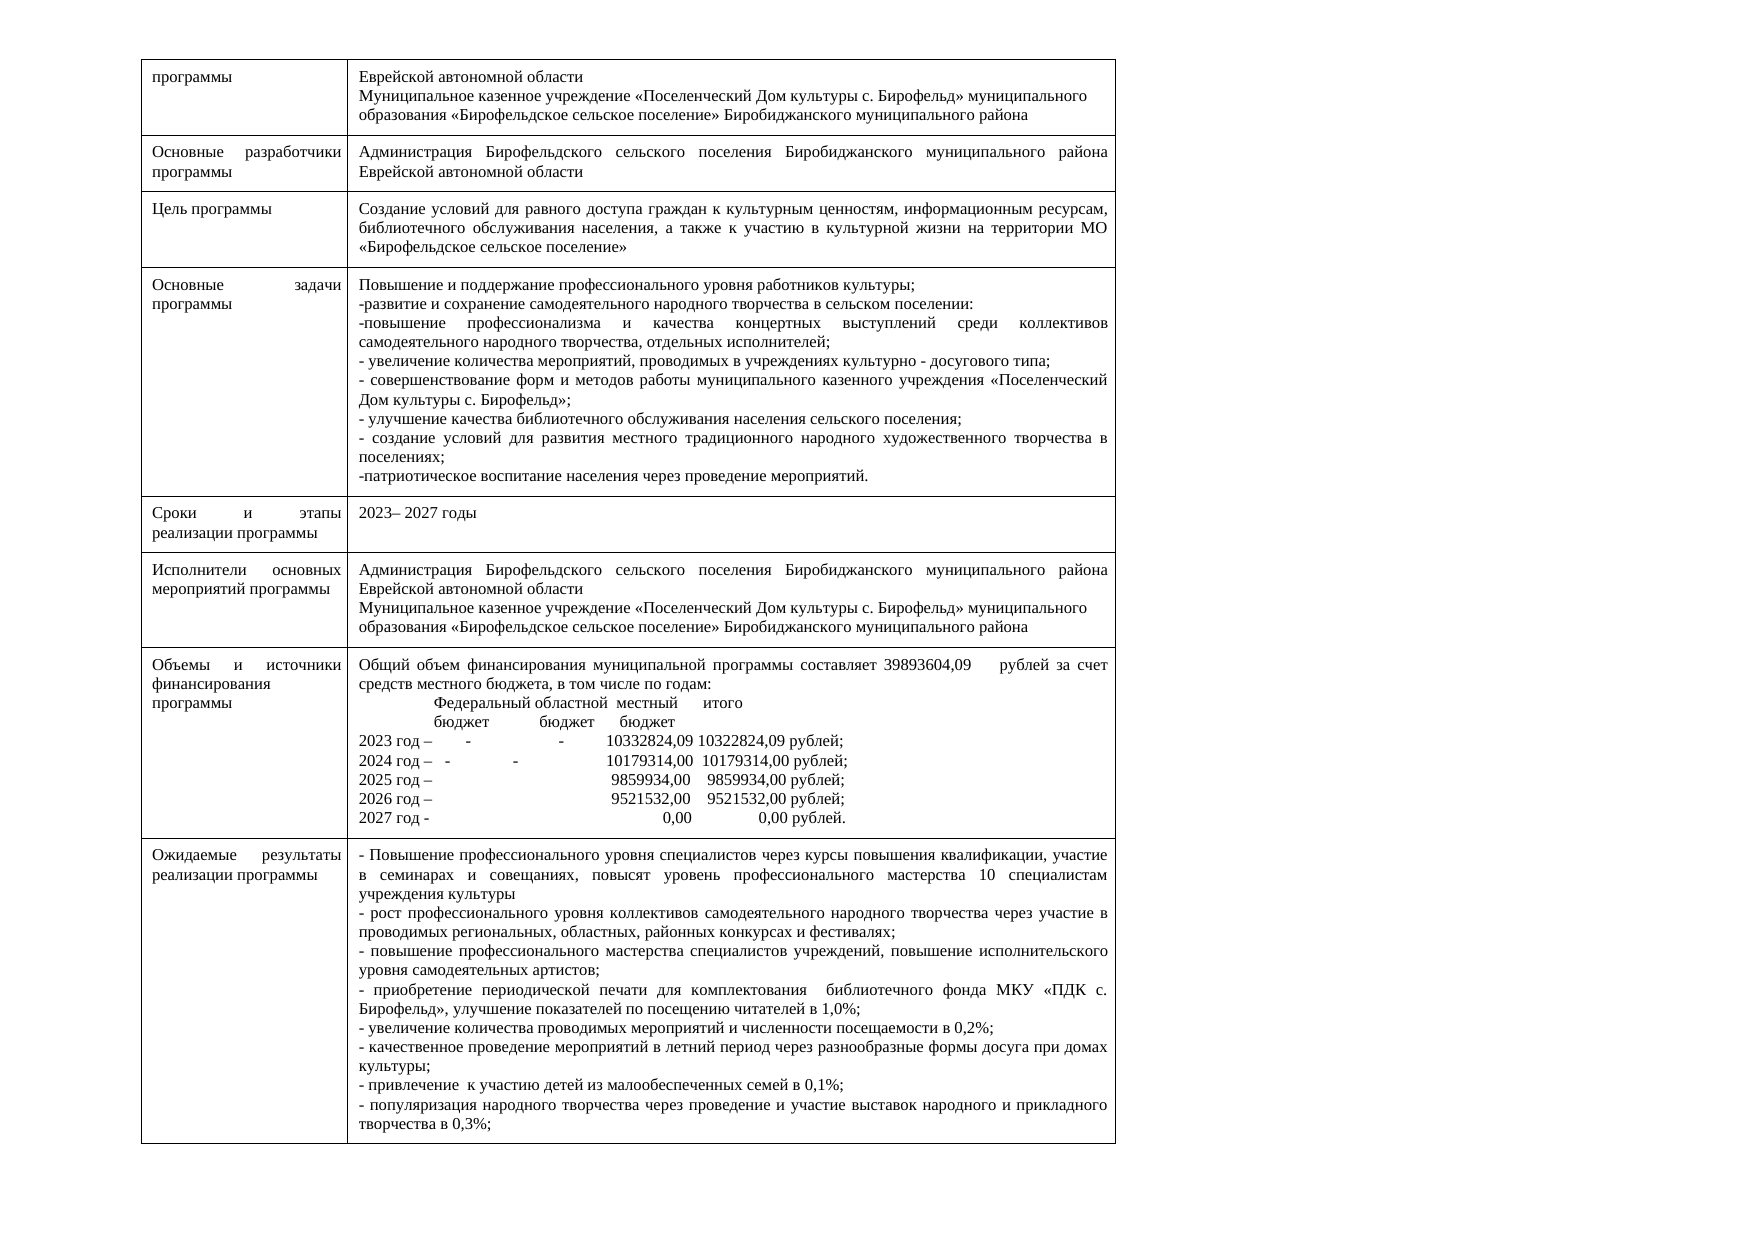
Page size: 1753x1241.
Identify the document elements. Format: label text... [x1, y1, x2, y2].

table_cell Основные разработчики программы [142, 136, 347, 191]
table_cell Цель программы [142, 192, 347, 267]
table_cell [348, 60, 1115, 135]
table_cell Повышение и поддержание профессионального уровня работников культуры; -развитие и сохранение самодеятельного народного творчества в сельском поселении: -повышение профессионализма и качества концертных выступлений среди коллективов самодеятельного народного творчества, отдельных исполнителей; - увеличение количества мероприятий, проводимых в учреждениях культурно - досугового типа; - совершенствование форм и методов работы муниципального казенного учреждения «Поселенческий Дом культуры с. Бирофельд»; - улучшение качества библиотечного обслуживания населения сельского поселения; - создание условий для развития местного традиционного народного художественного творчества в поселениях; -патриотическое воспитание населения через проведение мероприятий. [348, 268, 1115, 496]
table_cell Объемы и источники финансирования программы [142, 648, 347, 838]
table_cell Основные задачи программы [142, 268, 347, 496]
table_cell Общий объем финансирования муниципальной программы составляет 39893604,09 рублей за счет средств местного бюджета, в том числе по годам: Федеральный областной местный итого бюджет бюджет бюджет 2023 год – - - 10332824,09 10322824,09 рублей; 2024 год – - - 10179314,00 10179314,00 рублей; 2025 год – 9859934,00 9859934,00 рублей; 2026 год – 9521532,00 9521532,00 рублей; 2027 год - 0,00 0,00 рублей. [348, 648, 1115, 838]
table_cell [142, 60, 347, 135]
table_cell 2023– 2027 годы [348, 497, 1115, 552]
table_cell - Повышение профессионального уровня специалистов через курсы повышения квалификации, участие в семинарах и совещаниях, повысят уровень профессионального мастерства 10 специалистам учреждения культуры - рост профессионального уровня коллективов самодеятельного народного творчества через участие в проводимых региональных, областных, районных конкурсах и фестивалях; - повышение профессионального мастерства специалистов учреждений, повышение исполнительского уровня самодеятельных артистов; - приобретение периодической печати для комплектования библиотечного фонда МКУ «ПДК с. Бирофельд», улучшение показателей по посещению читателей в 1,0%; - увеличение количества проводимых мероприятий и численности посещаемости в 0,2%; - качественное проведение мероприятий в летний период через разнообразные формы досуга при домах культуры; - привлечение к участию детей из малообеспеченных семей в 0,1%; - популяризация народного творчества через проведение и участие выставок народного и прикладного творчества в 0,3%; [348, 839, 1115, 1143]
table_cell Создание условий для равного доступа граждан к культурным ценностям, информационным ресурсам, библиотечного обслуживания населения, а также к участию в культурной жизни на территории МО «Бирофельдское сельское поселение» [348, 192, 1115, 267]
table_cell Администрация Бирофельдского сельского поселения Биробиджанского муниципального района Еврейской автономной области [348, 136, 1115, 191]
table_cell Ожидаемые результаты реализации программы [142, 839, 347, 1143]
table_cell Исполнители основных мероприятий программы [142, 553, 347, 647]
table_cell Сроки и этапы реализации программы [142, 497, 347, 552]
